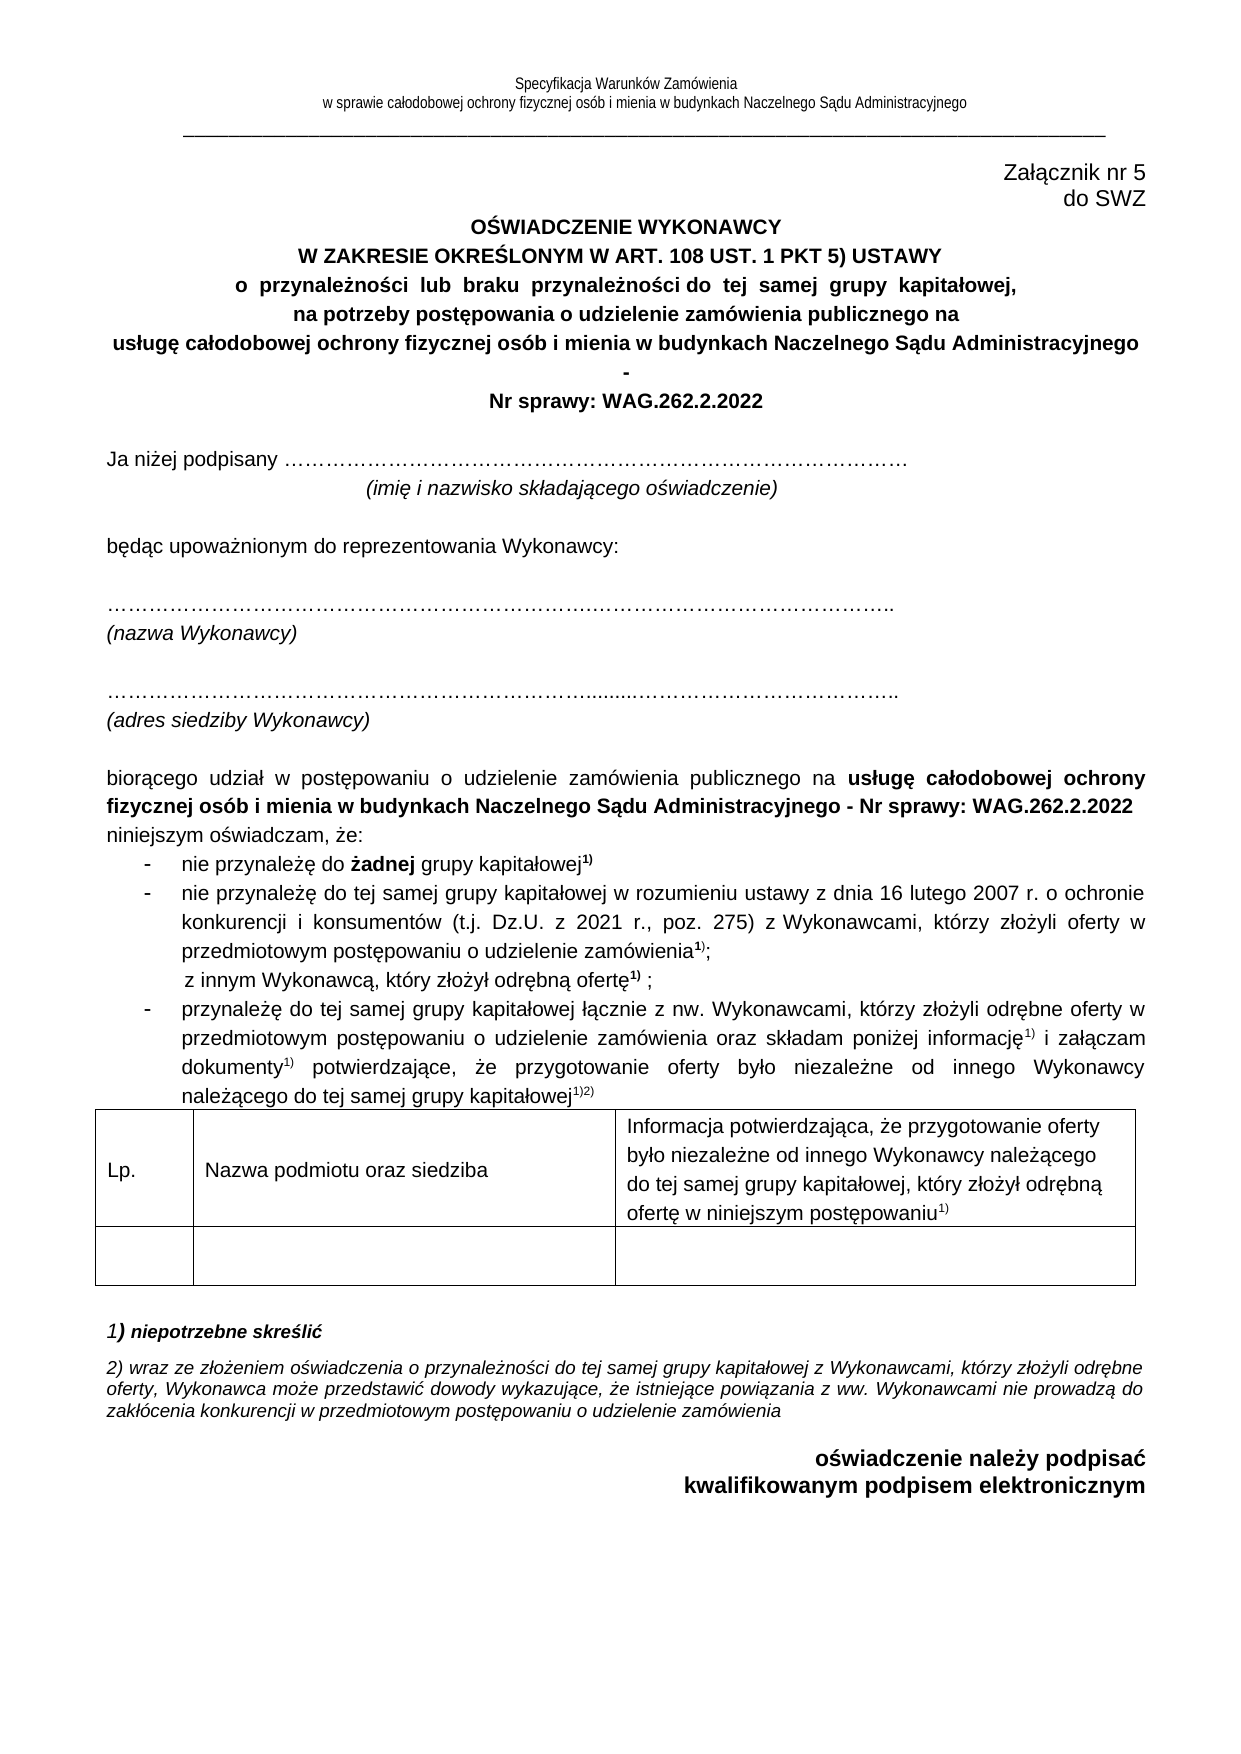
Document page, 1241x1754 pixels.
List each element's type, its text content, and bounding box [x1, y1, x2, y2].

text niniejszym oświadczam, że: [106, 820, 1146, 849]
text W ZAKRESIE OKREŚLONYM W ART. 108 UST. 1 PKT 5) USTAWY o przynależności lub braku przynależności do tej samej grupy kapitałowej, [106, 241, 1146, 298]
list nie przynależę do żadnej grupy kapitałowej1) [144, 849, 1146, 878]
table_cell [616, 1227, 1135, 1285]
text z innym Wykonawcą, który złożył odrębną ofertę1) ; [144, 964, 1146, 993]
text do SWZ [106, 185, 1146, 212]
text (adres siedziby Wykonawcy) [106, 704, 1146, 733]
text 1) niepotrzebne skreślić [106, 1315, 1146, 1344]
text (nazwa Wykonawcy) [106, 617, 1146, 646]
text oświadczenie należy podpisać [106, 1445, 1146, 1472]
text …………………………………………………………….........……………………………….. [106, 675, 1146, 704]
text na potrzeby postępowania o udzielenie zamówienia publicznego na [106, 298, 1146, 327]
table_header Nazwa podmiotu oraz siedziba [194, 1110, 615, 1226]
table_header Informacja potwierdzająca, że przygotowanie oferty było niezależne od innego Wykonawcy należącego do tej samej grupy kapitałowej, który złożył odrębną ofertę w niniejszym postępowaniu1) [616, 1110, 1135, 1226]
list przynależę do tej samej grupy kapitałowej łącznie z nw. Wykonawcami, którzy złożyli odrębne oferty w przedmiotowym postępowaniu o udzielenie zamówienia oraz składam poniżej informację1) i załączam dokumenty1) potwierdzające, że przygotowanie oferty było niezależne od innego Wykonawcy należącego do tej samej grupy kapitałowej1)2) [144, 993, 1146, 1109]
table_header Lp. [96, 1110, 193, 1226]
text (imię i nazwisko składającego oświadczenie) [106, 472, 1146, 501]
text biorącego udział w postępowaniu o udzielenie zamówienia publicznego na usługę całodobowej ochrony fizycznej osób i mienia w budynkach Naczelnego Sądu Administracyjnego - Nr sprawy: WAG.262.2.2022 [106, 762, 1146, 820]
list nie przynależę do tej samej grupy kapitałowej w rozumieniu ustawy z dnia 16 lutego 2007 r. o ochronie konkurencji i konsumentów (t.j. Dz.U. z 2021 r., poz. 275) z Wykonawcami, którzy złożyli oferty w przedmiotowym postępowaniu o udzielenie zamówienia1); [144, 878, 1146, 964]
text kwalifikowanym podpisem elektronicznym [106, 1472, 1146, 1498]
text Załącznik nr 5 [106, 159, 1146, 185]
text 2) wraz ze złożeniem oświadczenia o przynależności do tej samej grupy kapitałowej z Wykonawcami, którzy złożyli odrębne oferty, Wykonawca może przedstawić dowody wykazujące, że istniejące powiązania z ww. Wykonawcami nie prowadzą do zakłócenia konkurencji w przedmiotowym postępowaniu o udzielenie zamówienia [106, 1357, 1146, 1421]
table_cell [96, 1227, 193, 1285]
text Nr sprawy: WAG.262.2.2022 [106, 385, 1146, 414]
text usługę całodobowej ochrony fizycznej osób i mienia w budynkach Naczelnego Sądu Administracyjnego - [106, 327, 1146, 385]
text OŚWIADCZENIE WYKONAWCY [106, 212, 1146, 241]
text Ja niżej podpisany ……………………………………………………………………………… [106, 443, 1146, 472]
text będąc upoważnionym do reprezentowania Wykonawcy: [106, 530, 1146, 559]
text …………………………………………………………….…………………………………….. [106, 588, 1146, 617]
table_cell [194, 1227, 615, 1285]
